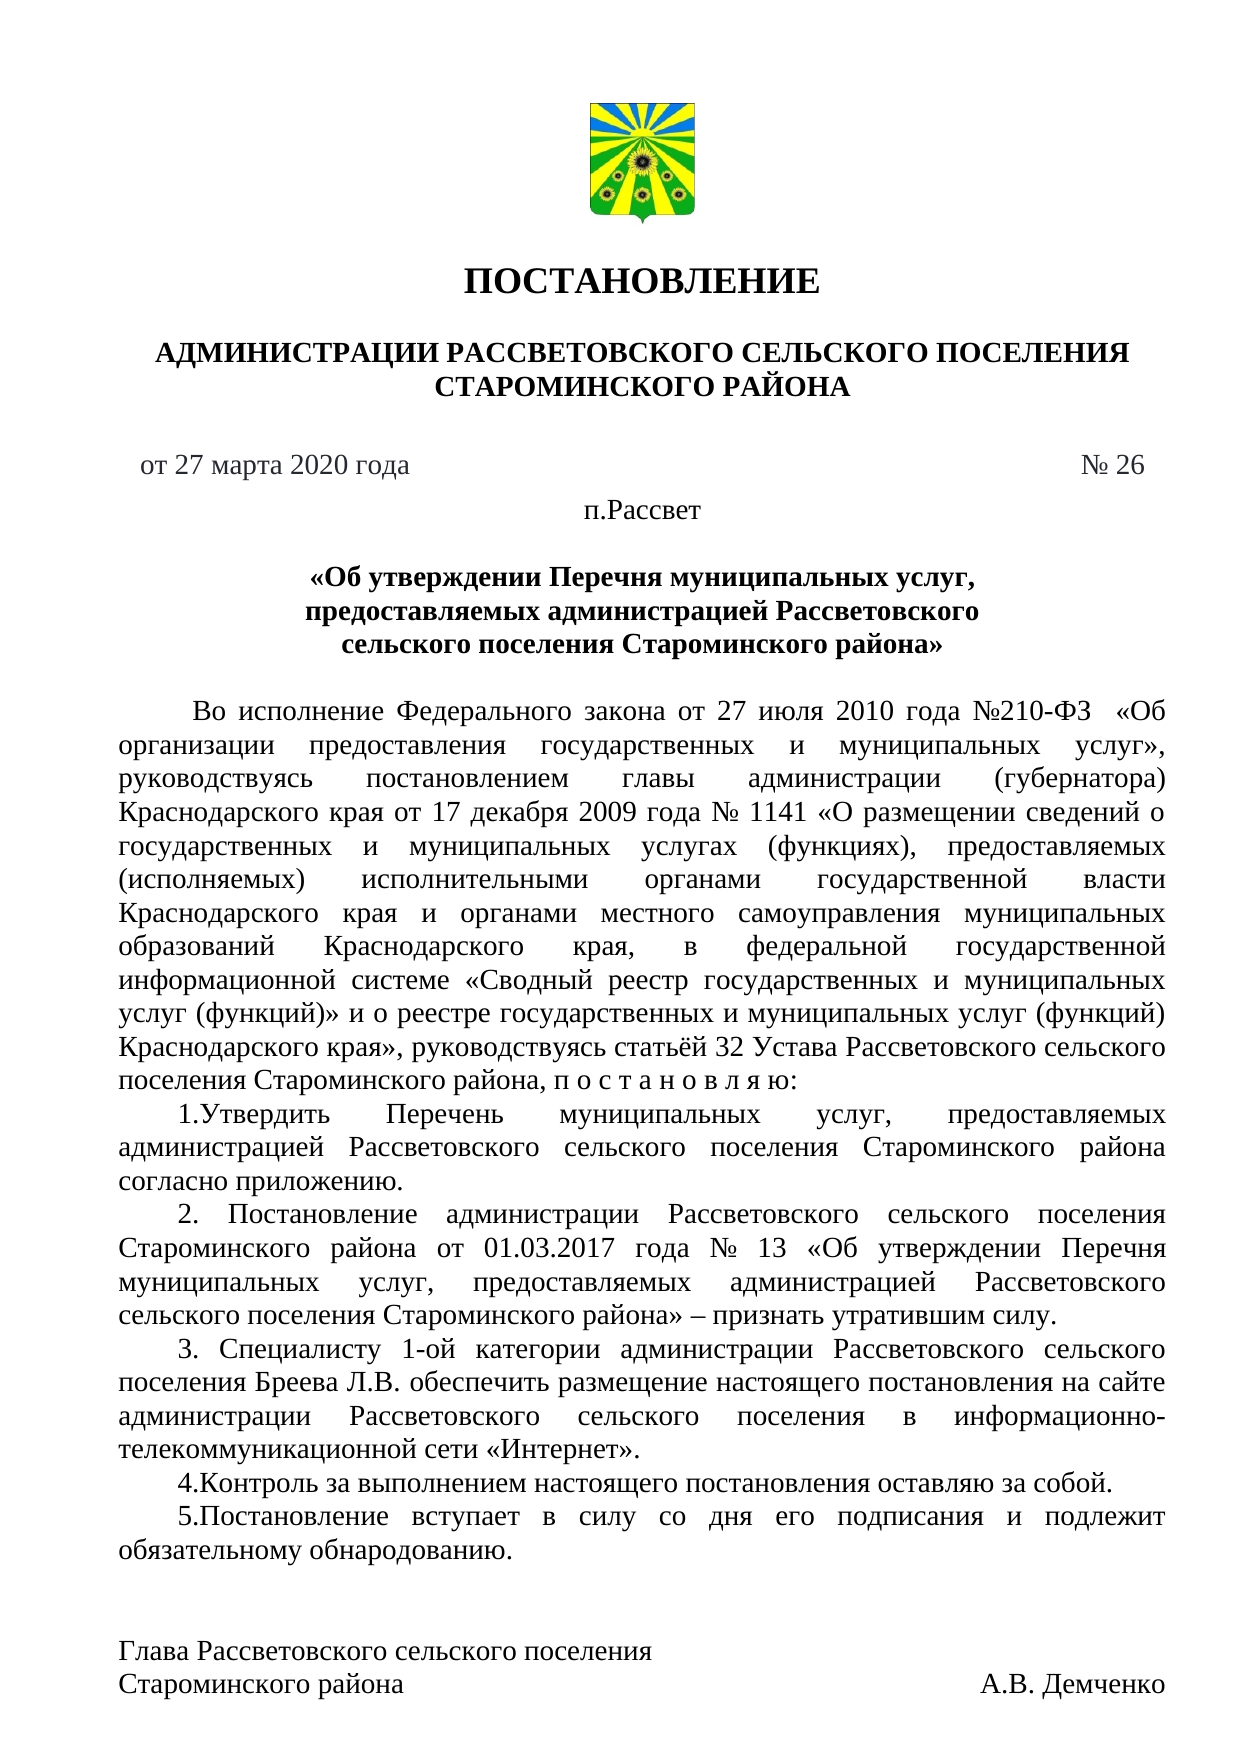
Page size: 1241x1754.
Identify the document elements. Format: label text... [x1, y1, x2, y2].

text п.Рассвет [118, 492, 1167, 526]
text Староминского района А.В. Демченко [118, 1666, 1167, 1700]
text Глава Рассветовского сельского поселения [118, 1633, 1167, 1666]
subtitle ПОСТАНОВЛЕНИЕ [118, 259, 1167, 302]
subtitle от 27 марта 2020 года № 26 [118, 447, 1167, 481]
text 1.Утвердить Перечень муниципальных услуг, предоставляемых администрацией Рассветовского сельского поселения Староминского района согласно приложению. [118, 1096, 1167, 1197]
text сельского поселения Староминского района» [118, 626, 1167, 660]
text 5.Постановление вступает в силу со дня его подписания и подлежит обязательному обнародованию. [118, 1498, 1167, 1566]
picture [590, 103, 695, 226]
text 4.Контроль за выполнением настоящего постановления оставляю за собой. [118, 1465, 1167, 1498]
text АДМИНИСТРАЦИИ РАССВЕТОВСКОГО СЕЛЬСКОГО ПОСЕЛЕНИЯ СТАРОМИНСКОГО РАЙОНА [118, 336, 1167, 403]
text 2. Постановление администрации Рассветовского сельского поселения Староминского района от 01.03.2017 года № 13 «Об утверждении Перечня муниципальных услуг, предоставляемых администрацией Рассветовского сельского поселения Староминского района» – признать утратившим силу. [118, 1197, 1167, 1331]
text предоставляемых администрацией Рассветовского [118, 593, 1167, 626]
text 3. Специалисту 1-ой категории администрации Рассветовского сельского поселения Бреева Л.В. обеспечить размещение настоящего постановления на сайте администрации Рассветовского сельского поселения в информационно-телекоммуникационной сети «Интернет». [118, 1331, 1167, 1465]
text «Об утверждении Перечня муниципальных услуг, [118, 559, 1167, 593]
text Во исполнение Федерального закона от 27 июля 2010 года №210-ФЗ «Об организации предоставления государственных и муниципальных услуг», руководствуясь постановлением главы администрации (губернатора) Краснодарского края от 17 декабря 2009 года № 1141 «О размещении сведений о государственных и муниципальных услугах (функциях), предоставляемых (исполняемых) исполнительными органами государственной власти Краснодарского края и органами местного самоуправления муниципальных образований Краснодарского края, в федеральной государственной информационной системе «Сводный реестр государственных и муниципальных услуг (функций)» и о реестре государственных и муниципальных услуг (функций) Краснодарского края», руководствуясь статьёй 32 Устава Рассветовского сельского поселения Староминского района, п о с т а н о в л я ю: [118, 693, 1167, 1096]
